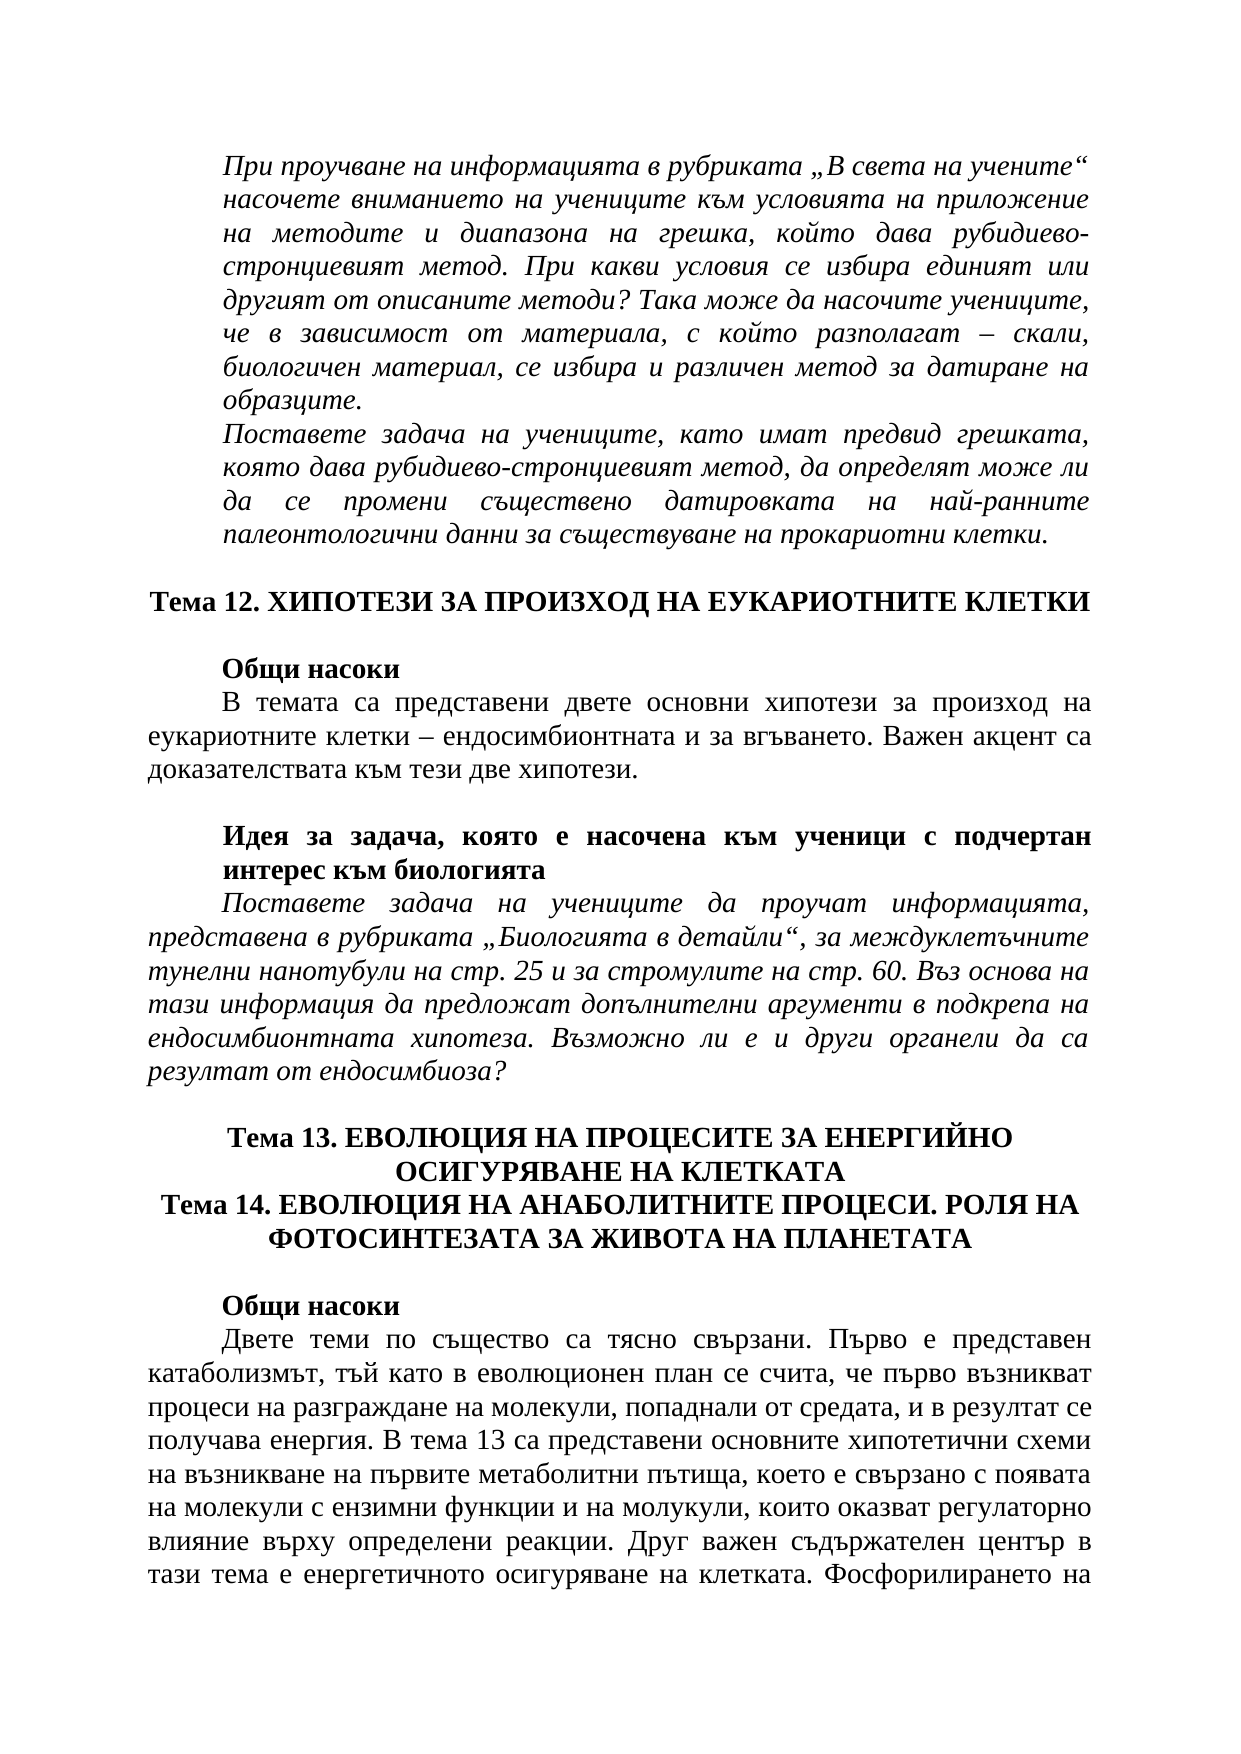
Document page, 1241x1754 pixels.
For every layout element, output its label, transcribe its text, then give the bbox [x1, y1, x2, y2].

list При проучване на информацията в рубриката „В света на учените“ насочете вниманието на учениците към условията на приложение на методите и диапазона на грешка, който дава рубидиево-стронциевият метод. При какви условия се избира единият или другият от описаните методи? Така може да насочите учениците, че в зависимост от материала, с който разполагат – скали, биологичен материал, се избира и различен метод за датиране на образците. [223, 148, 1093, 416]
text Тема 12. ХИПОТЕЗИ ЗА ПРОИЗХОД НА ЕУКАРИОТНИТЕ КЛЕТКИ [148, 584, 1093, 617]
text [148, 1322, 1093, 1590]
text Общи насоки [148, 651, 1093, 684]
text Тема 14. ЕВОЛЮЦИЯ НА АНАБОЛИТНИТЕ ПРОЦЕСИ. РОЛЯ НА ФОТОСИНТЕЗАТА ЗА ЖИВОТА НА ПЛАНЕТАТА [148, 1187, 1093, 1254]
list Поставете задача на учениците, като имат предвид грешката, която дава рубидиево-стронциевият метод, да определят може ли да се промени съществено датировката на най-ранните палеонтологични данни за съществуване на прокариотни клетки. [223, 416, 1093, 550]
text Поставете задача на учениците да проучат информацията, представена в рубриката „Биологията в детайли“, за междуклетъчните тунелни нанотубули на стр. 25 и за стромулите на стр. 60. Въз основа на тази информация да предложат допълнителни аргументи в подкрепа на ендосимбионтната хипотеза. Възможно ли е и други органели да са резултат от ендосимбиоза? [148, 886, 1093, 1087]
list Идея за задача, която е насочена към ученици с подчертан интерес към биологията [223, 818, 1093, 886]
text Общи насоки [148, 1288, 1093, 1322]
text В темата са представени двете основни хипотези за произход на еукариотните клетки – ендосимбионтната и за вгъването. Важен акцент са доказателствата към тези две хипотези. [148, 684, 1093, 785]
text Тема 13. ЕВОЛЮЦИЯ НА ПРОЦЕСИТЕ ЗА ЕНЕРГИЙНО ОСИГУРЯВАНЕ НА КЛЕТКАТА [148, 1120, 1093, 1187]
